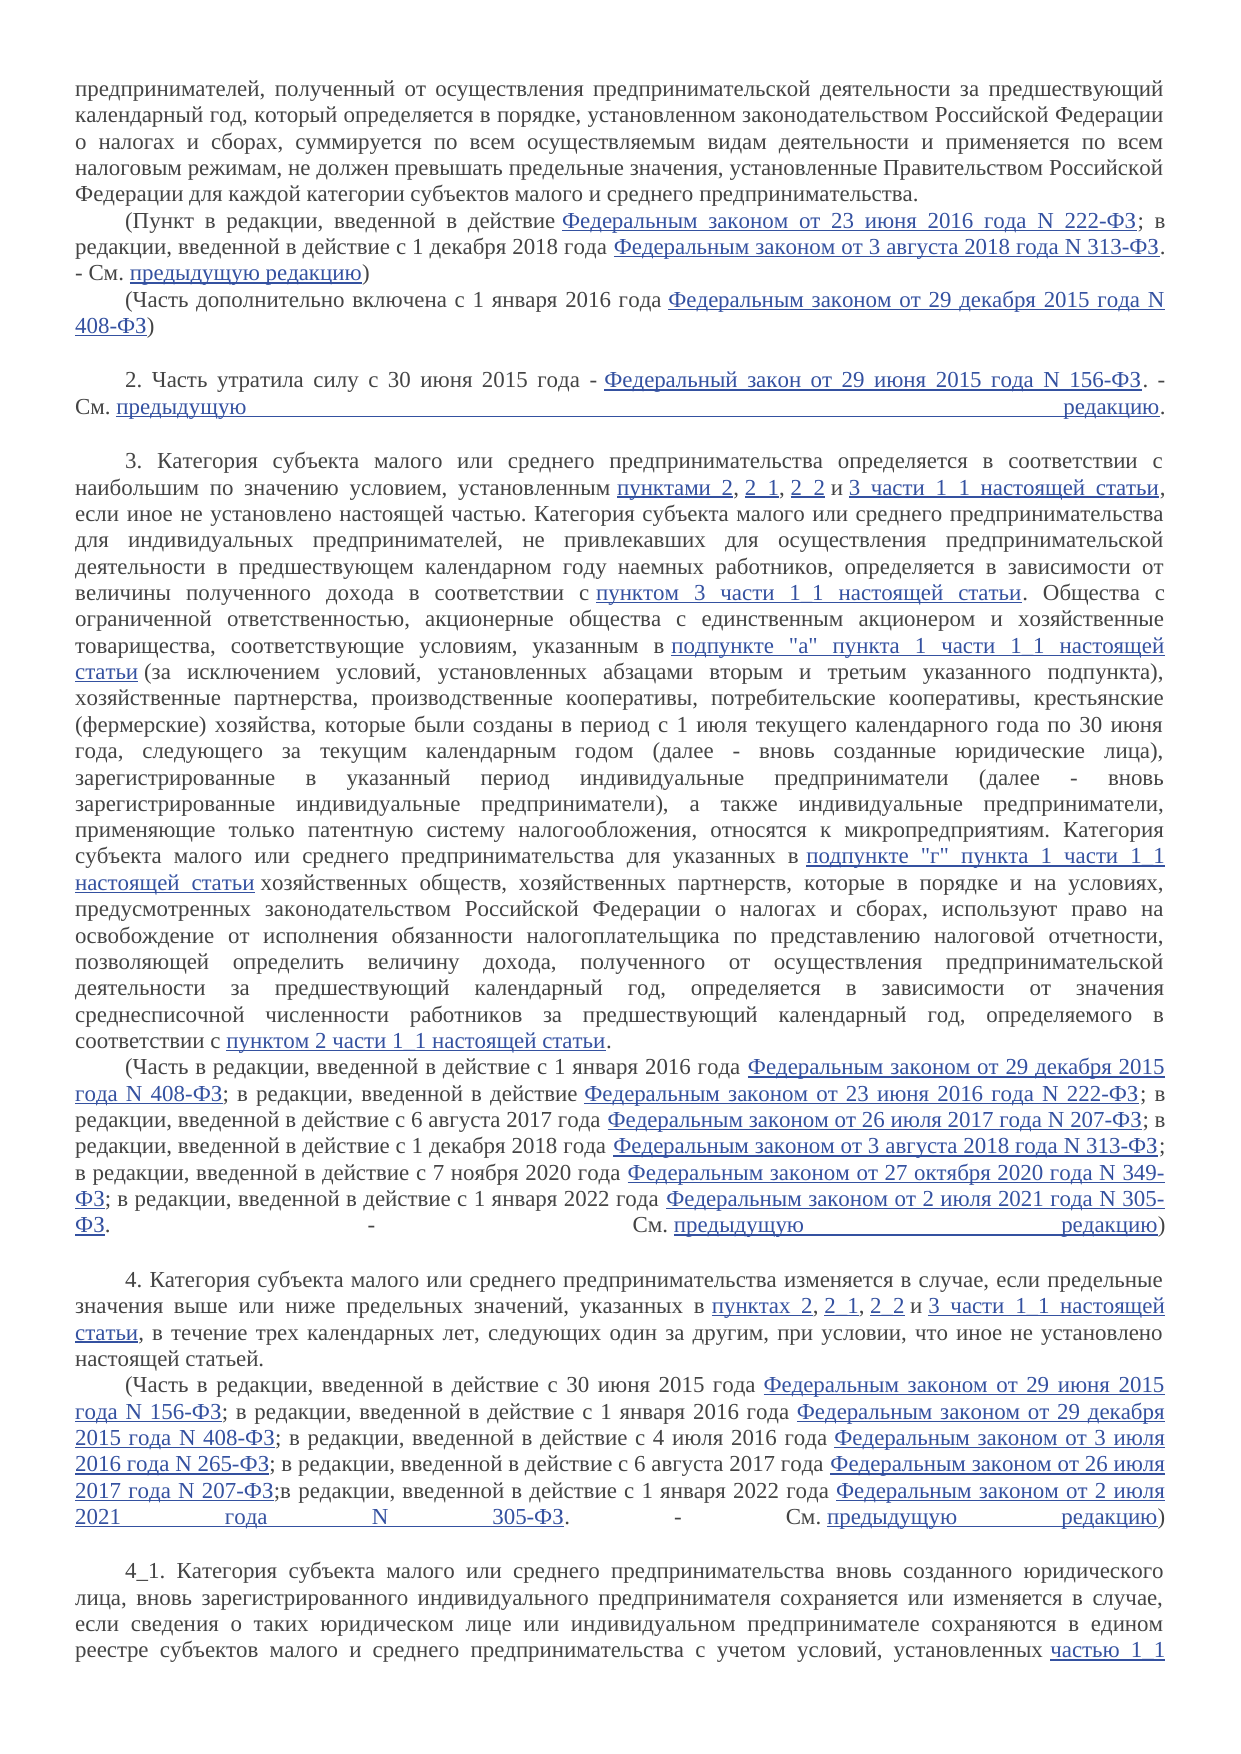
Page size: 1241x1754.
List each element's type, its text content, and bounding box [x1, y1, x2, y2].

text (Часть в редакции, введенной в действие с 30 июня 2015 года Федеральным законом от 29 июня 2015 года N 156-ФЗ; в редакции, введенной в действие с 1 января 2016 года Федеральным законом от 29 декабря 2015 года N 408-ФЗ; в редакции, введенной в действие с 4 июля 2016 года Федеральным законом от 3 июля 2016 года N 265-ФЗ; в редакции, введенной в действие с 6 августа 2017 года Федеральным законом от 26 июля 2017 года N 207-ФЗ;в редакции, введенной в действие с 1 января 2022 года Федеральным законом от 2 июля 2021 года N 305-ФЗ. - См. предыдущую редакцию) [75, 1371, 1165, 1557]
text 2. Часть утратила силу с 30 июня 2015 года - Федеральный закон от 29 июня 2015 года N 156-ФЗ. - См. предыдущую редакцию. [75, 367, 1165, 447]
text (Часть в редакции, введенной в действие с 1 января 2016 года Федеральным законом от 29 декабря 2015 года N 408-ФЗ; в редакции, введенной в действие Федеральным законом от 23 июня 2016 года N 222-ФЗ; в редакции, введенной в действие с 6 августа 2017 года Федеральным законом от 26 июля 2017 года N 207-ФЗ; в редакции, введенной в действие с 1 декабря 2018 года Федеральным законом от 3 августа 2018 года N 313-ФЗ; в редакции, введенной в действие с 7 ноября 2020 года Федеральным законом от 27 октября 2020 года N 349-ФЗ; в редакции, введенной в действие с 1 января 2022 года Федеральным законом от 2 июля 2021 года N 305-ФЗ. - См. предыдущую редакцию) [75, 1053, 1165, 1266]
text (Пункт в редакции, введенной в действие Федеральным законом от 23 июня 2016 года N 222-ФЗ; в редакции, введенной в действие с 1 декабря 2018 года Федеральным законом от 3 августа 2018 года N 313-ФЗ. - См. предыдущую редакцию) [75, 207, 1165, 286]
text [75, 1557, 1165, 1663]
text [75, 75, 1165, 207]
text 3. Категория субъекта малого или среднего предпринимательства определяется в соответствии с наибольшим по значению условием, установленным пунктами 2, 2_1, 2_2 и 3 части 1_1 настоящей статьи, если иное не установлено настоящей частью. Категория субъекта малого или среднего предпринимательства для индивидуальных предпринимателей, не привлекавших для осуществления предпринимательской деятельности в предшествующем календарном году наемных работников, определяется в зависимости от величины полученного дохода в соответствии с пунктом 3 части 1_1 настоящей статьи. Общества с ограниченной ответственностью, акционерные общества с единственным акционером и хозяйственные товарищества, соответствующие условиям, указанным в подпункте "а" пункта 1 части 1_1 настоящей статьи (за исключением условий, установленных абзацами вторым и третьим указанного подпункта), хозяйственные партнерства, производственные кооперативы, потребительские кооперативы, крестьянские (фермерские) хозяйства, которые были созданы в период с 1 июля текущего календарного года по 30 июня года, следующего за текущим календарным годом (далее - вновь созданные юридические лица), зарегистрированные в указанный период индивидуальные предприниматели (далее - вновь зарегистрированные индивидуальные предприниматели), а также индивидуальные предприниматели, применяющие только патентную систему налогообложения, относятся к микропредприятиям. Категория субъекта малого или среднего предпринимательства для указанных в подпункте "г" пункта 1 части 1_1 настоящей статьи хозяйственных обществ, хозяйственных партнерств, которые в порядке и на условиях, предусмотренных законодательством Российской Федерации о налогах и сборах, используют право на освобождение от исполнения обязанности налогоплательщика по представлению налоговой отчетности, позволяющей определить величину дохода, полученного от осуществления предпринимательской деятельности за предшествующий календарный год, определяется в зависимости от значения среднесписочной численности работников за предшествующий календарный год, определяемого в соответствии с пунктом 2 части 1_1 настоящей статьи. [75, 447, 1165, 1053]
text (Часть дополнительно включена с 1 января 2016 года Федеральным законом от 29 декабря 2015 года N 408-ФЗ) [75, 286, 1165, 367]
text 4. Категория субъекта малого или среднего предпринимательства изменяется в случае, если предельные значения выше или ниже предельных значений, указанных в пунктах 2, 2_1, 2_2 и 3 части 1_1 настоящей статьи, в течение трех календарных лет, следующих один за другим, при условии, что иное не установлено настоящей статьей. [75, 1266, 1165, 1371]
